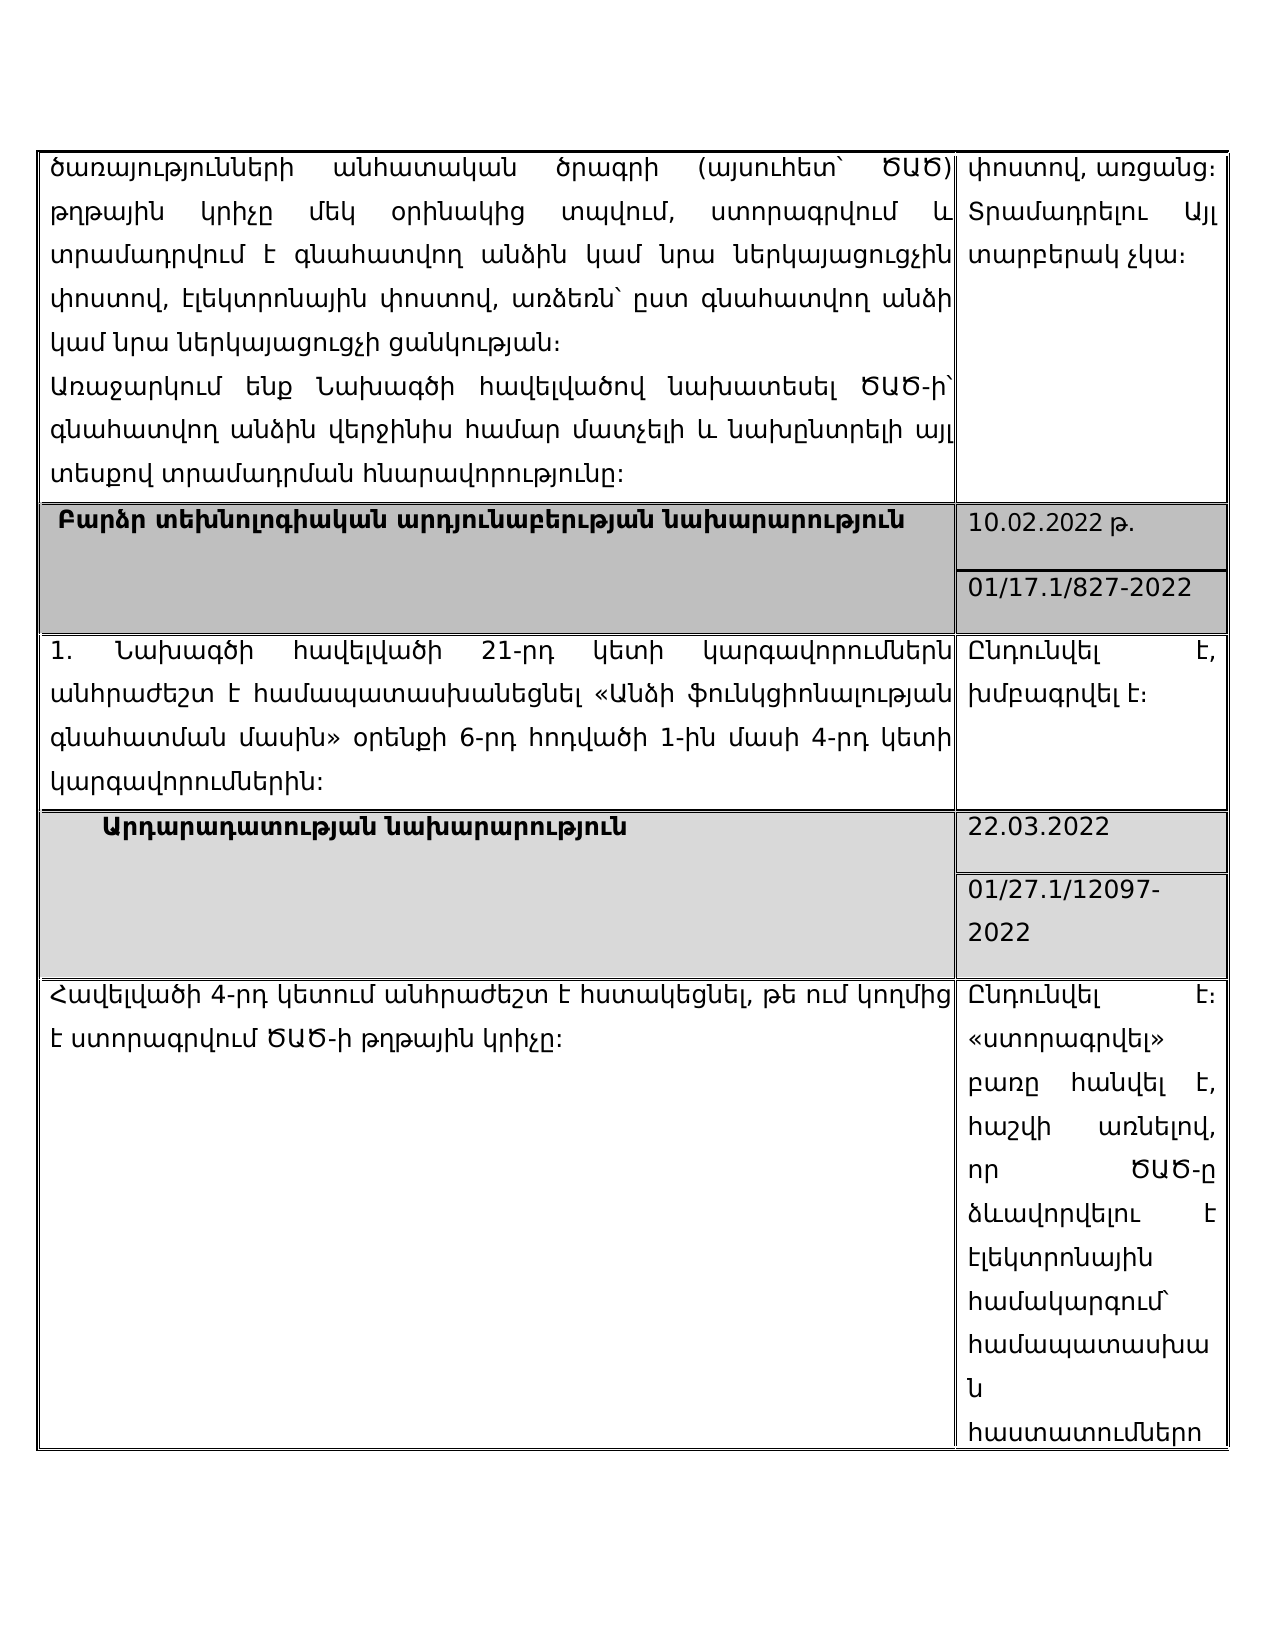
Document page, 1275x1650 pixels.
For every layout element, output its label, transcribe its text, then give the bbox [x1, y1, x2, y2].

table_cell Արդարադատության նախարարություն [40, 809, 954, 977]
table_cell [40, 153, 956, 502]
table_cell 10.02.2022 թ. [957, 505, 1226, 569]
table_cell 01/27.1/12097-2022 [957, 875, 1226, 977]
table_cell Բարձր տեխնոլոգիական արդյունաբերւթյան նախարարություն [38, 502, 956, 633]
table_cell 01/17․1/827-2022 [957, 572, 1226, 633]
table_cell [40, 978, 956, 1447]
table_cell Ընդունվել է, խմբագրվել է։ [957, 636, 1226, 809]
table_cell Նախագծի հավելվածի 21-րդ կետի կարգավորումներն անհրաժեշտ է համապատասխանեցնել «Անձի ֆունկցիոնալության գնահատման մասին» օրենքի 6-րդ հոդվածի 1-ին մասի 4-րդ կետի կարգավորումներին: [38, 633, 956, 809]
table_cell 22.03.2022 [957, 813, 1226, 872]
